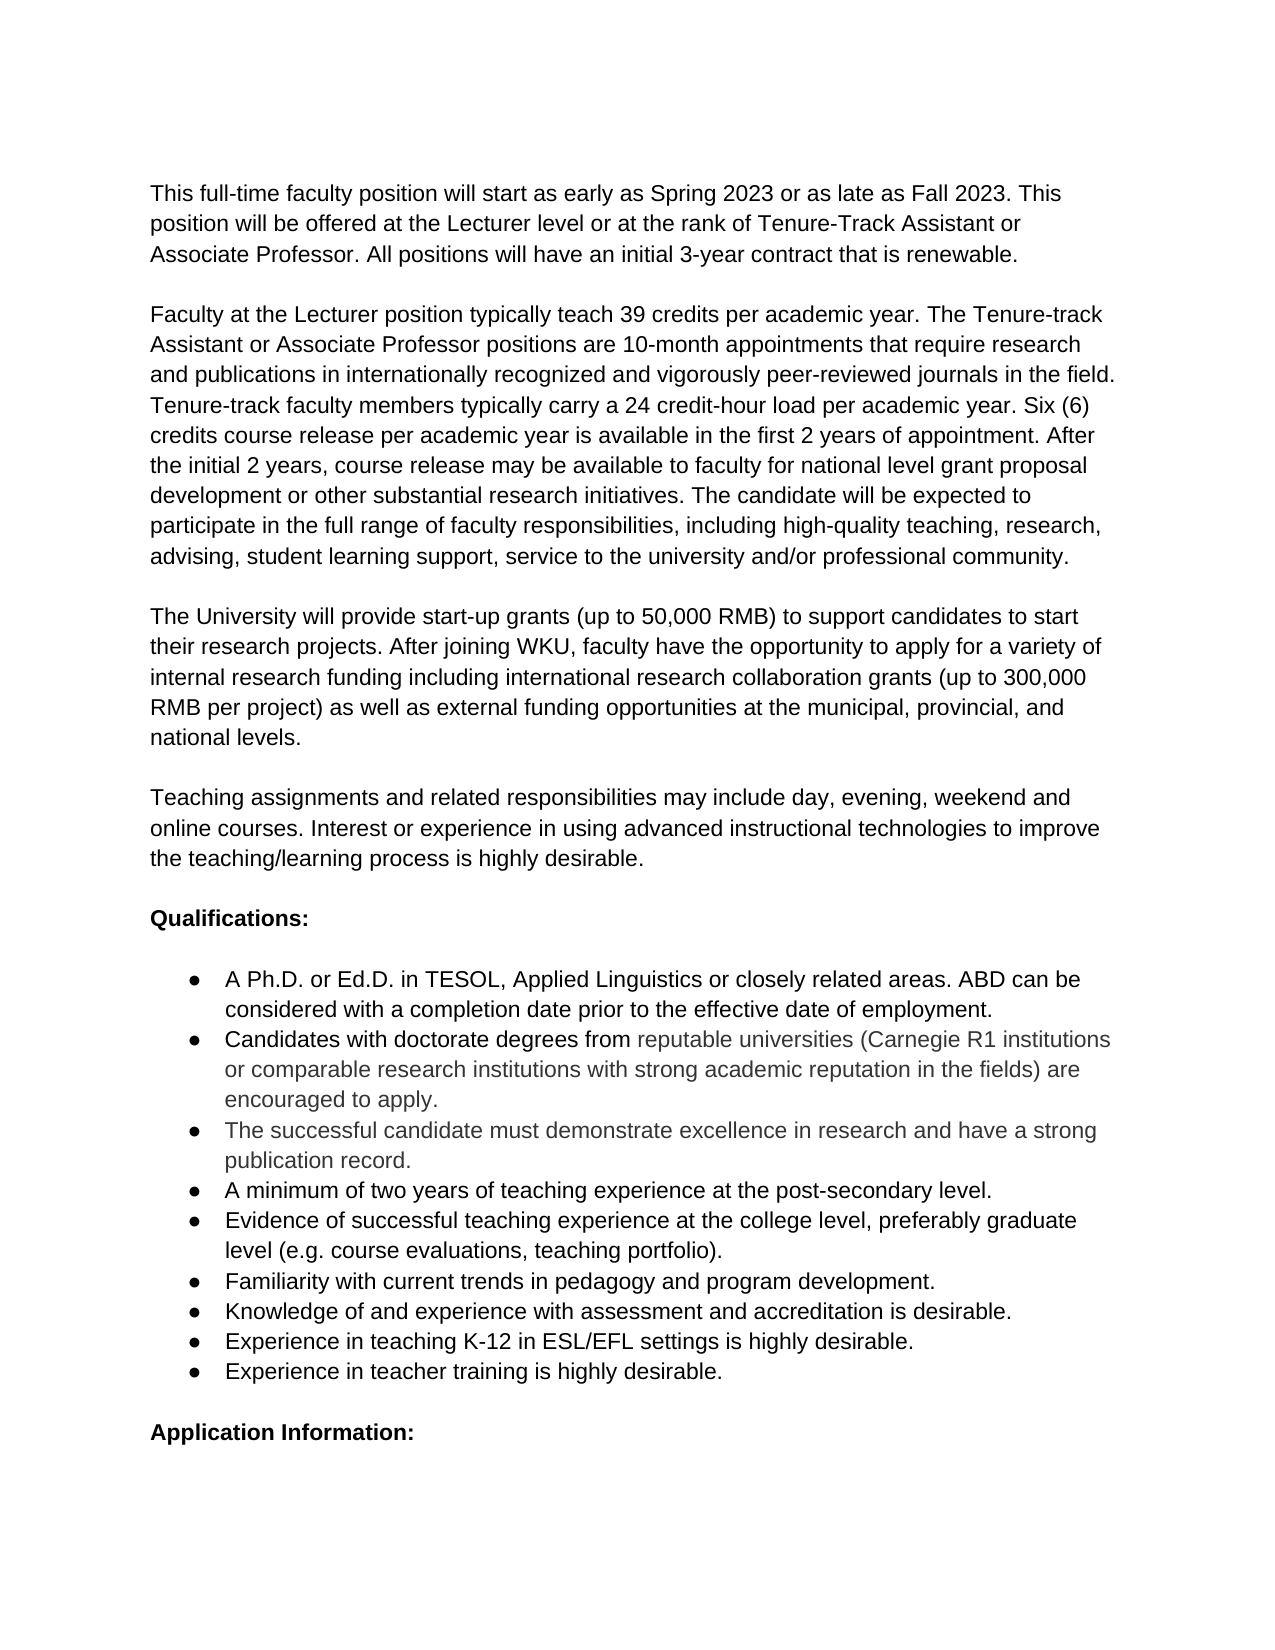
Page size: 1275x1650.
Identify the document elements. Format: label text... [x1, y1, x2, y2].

list Experience in teaching K-12 in ESL/EFL settings is highly desirable. [187, 1328, 1125, 1354]
text Qualifications: [150, 905, 1125, 932]
list A minimum of two years of teaching experience at the post-secondary level. [187, 1177, 1125, 1203]
list The successful candidate must demonstrate excellence in research and have a strong publication record. [187, 1117, 1125, 1173]
list A Ph.D. or Ed.D. in TESOL, Applied Linguistics or closely related areas. ABD can be considered with a completion date prior to the effective date of employment. [187, 966, 1125, 1022]
text This full-time faculty position will start as early as Spring 2023 or as late as Fall 2023. This position will be offered at the Lecturer level or at the rank of Tenure-Track Assistant or Associate Professor. All positions will have an initial 3-year contract that is renewable. [150, 180, 1125, 267]
text Teaching assignments and related responsibilities may include day, evening, weekend and online courses. Interest or experience in using advanced instructional technologies to improve the teaching/learning process is highly desirable. [150, 784, 1125, 871]
text The University will provide start-up grants (up to 50,000 RMB) to support candidates to start their research projects. After joining WKU, faculty have the opportunity to apply for a variety of internal research funding including international research collaboration grants (up to 300,000 RMB per project) as well as external funding opportunities at the municipal, provincial, and national levels. [150, 603, 1125, 750]
list Experience in teacher training is highly desirable. [187, 1358, 1125, 1385]
list Familiarity with current trends in pedagogy and program development. [187, 1268, 1125, 1294]
text Faculty at the Lecturer position typically teach 39 credits per academic year. The Tenure-track Assistant or Associate Professor positions are 10-month appointments that require research and publications in internationally recognized and vigorously peer-reviewed journals in the field. Tenure-track faculty members typically carry a 24 credit-hour load per academic year. Six (6) credits course release per academic year is available in the first 2 years of appointment. After the initial 2 years, course release may be available to faculty for national level grant proposal development or other substantial research initiatives. The candidate will be expected to participate in the full range of faculty responsibilities, including high-quality teaching, research, advising, student learning support, service to the university and/or professional community. [150, 301, 1125, 569]
text Application Information: [150, 1419, 1125, 1445]
list Candidates with doctorate degrees from reputable universities (Carnegie R1 institutions or comparable research institutions with strong academic reputation in the fields) are encouraged to apply. [187, 1026, 1125, 1113]
list Evidence of successful teaching experience at the college level, preferably graduate level (e.g. course evaluations, teaching portfolio). [187, 1207, 1125, 1264]
list Knowledge of and experience with assessment and accreditation is desirable. [187, 1298, 1125, 1324]
